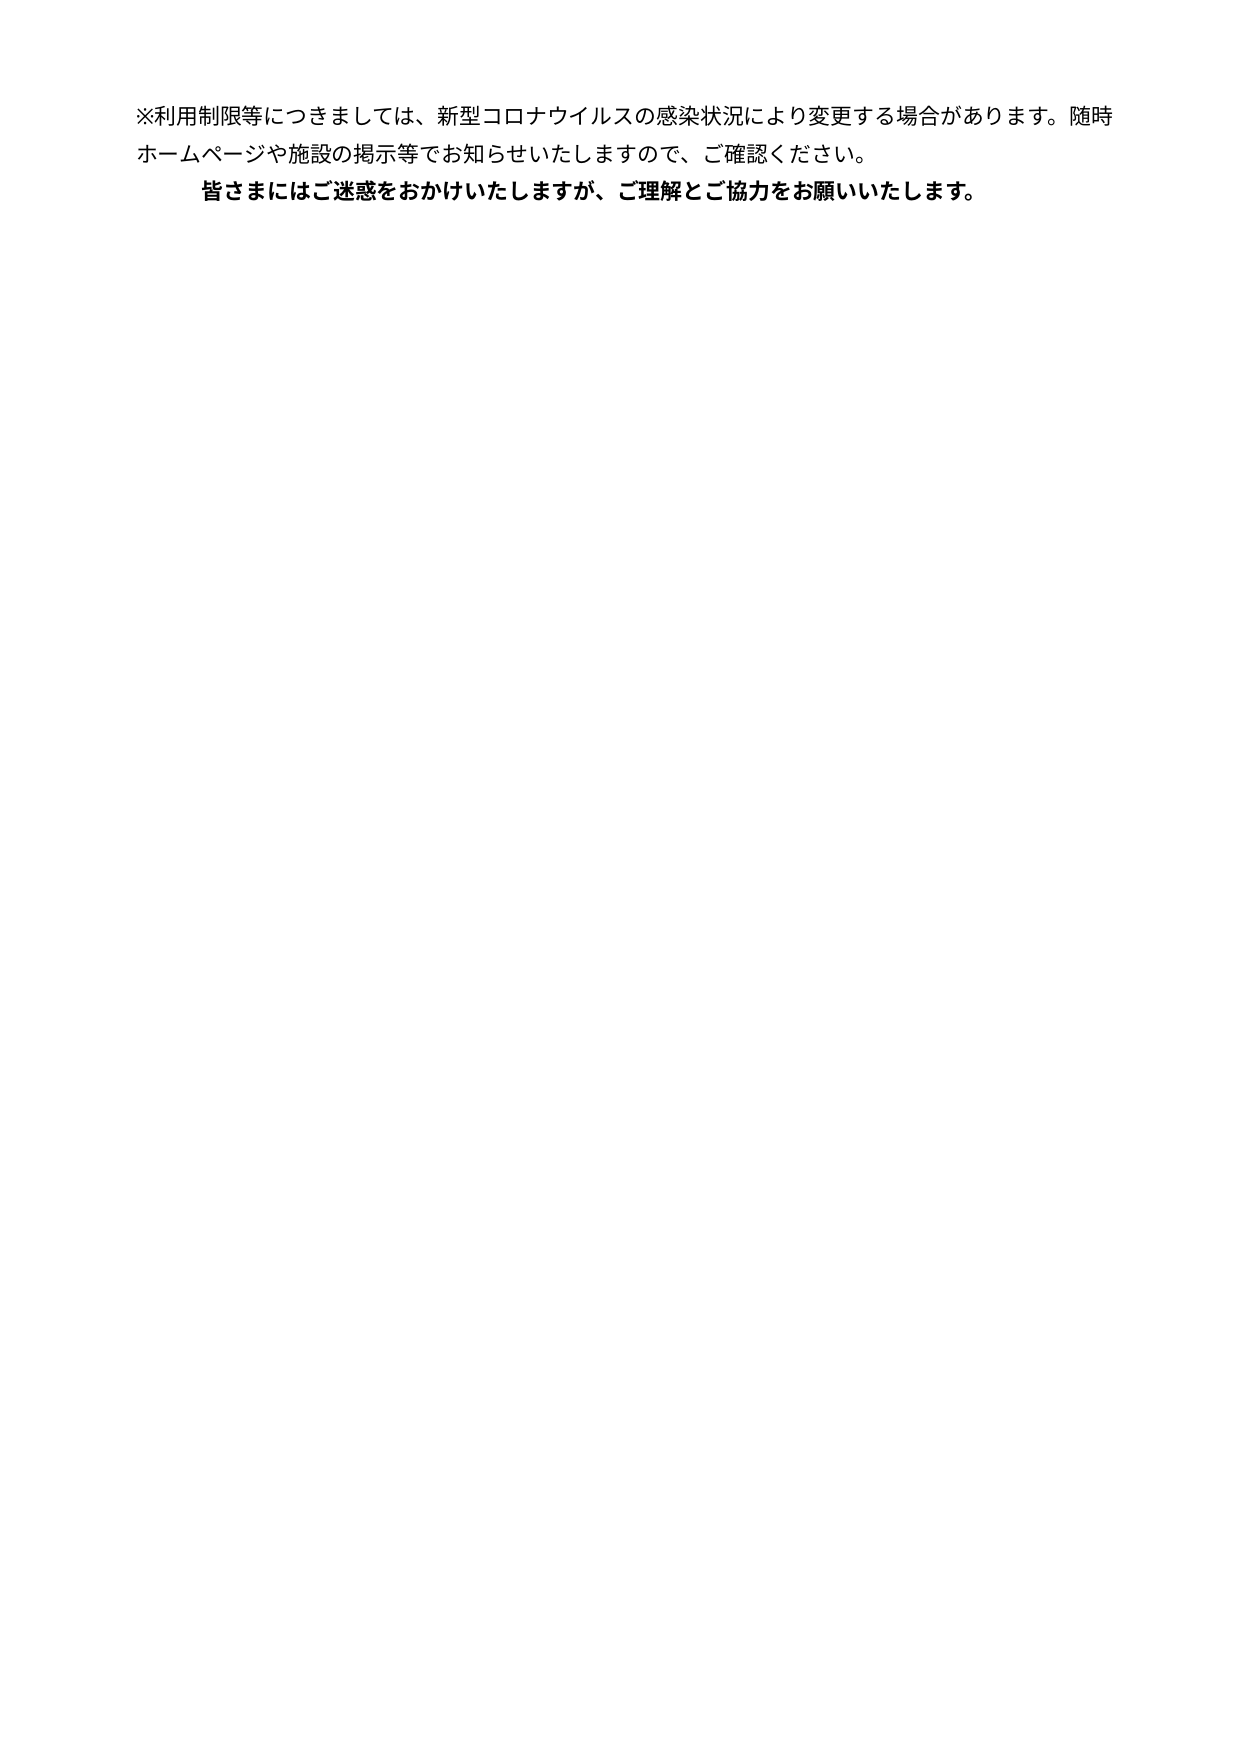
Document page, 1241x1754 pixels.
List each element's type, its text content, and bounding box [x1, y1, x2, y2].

text 皆さまにはご迷惑をおかけいたしますが、ご理解とご協力をお願いいたします。 [136, 171, 1116, 209]
text ※利用制限等につきましては、新型コロナウイルスの感染状況により変更する場合があります。随時ホームページや施設の掲示等でお知らせいたしますので、ご確認ください。 [136, 96, 1116, 171]
